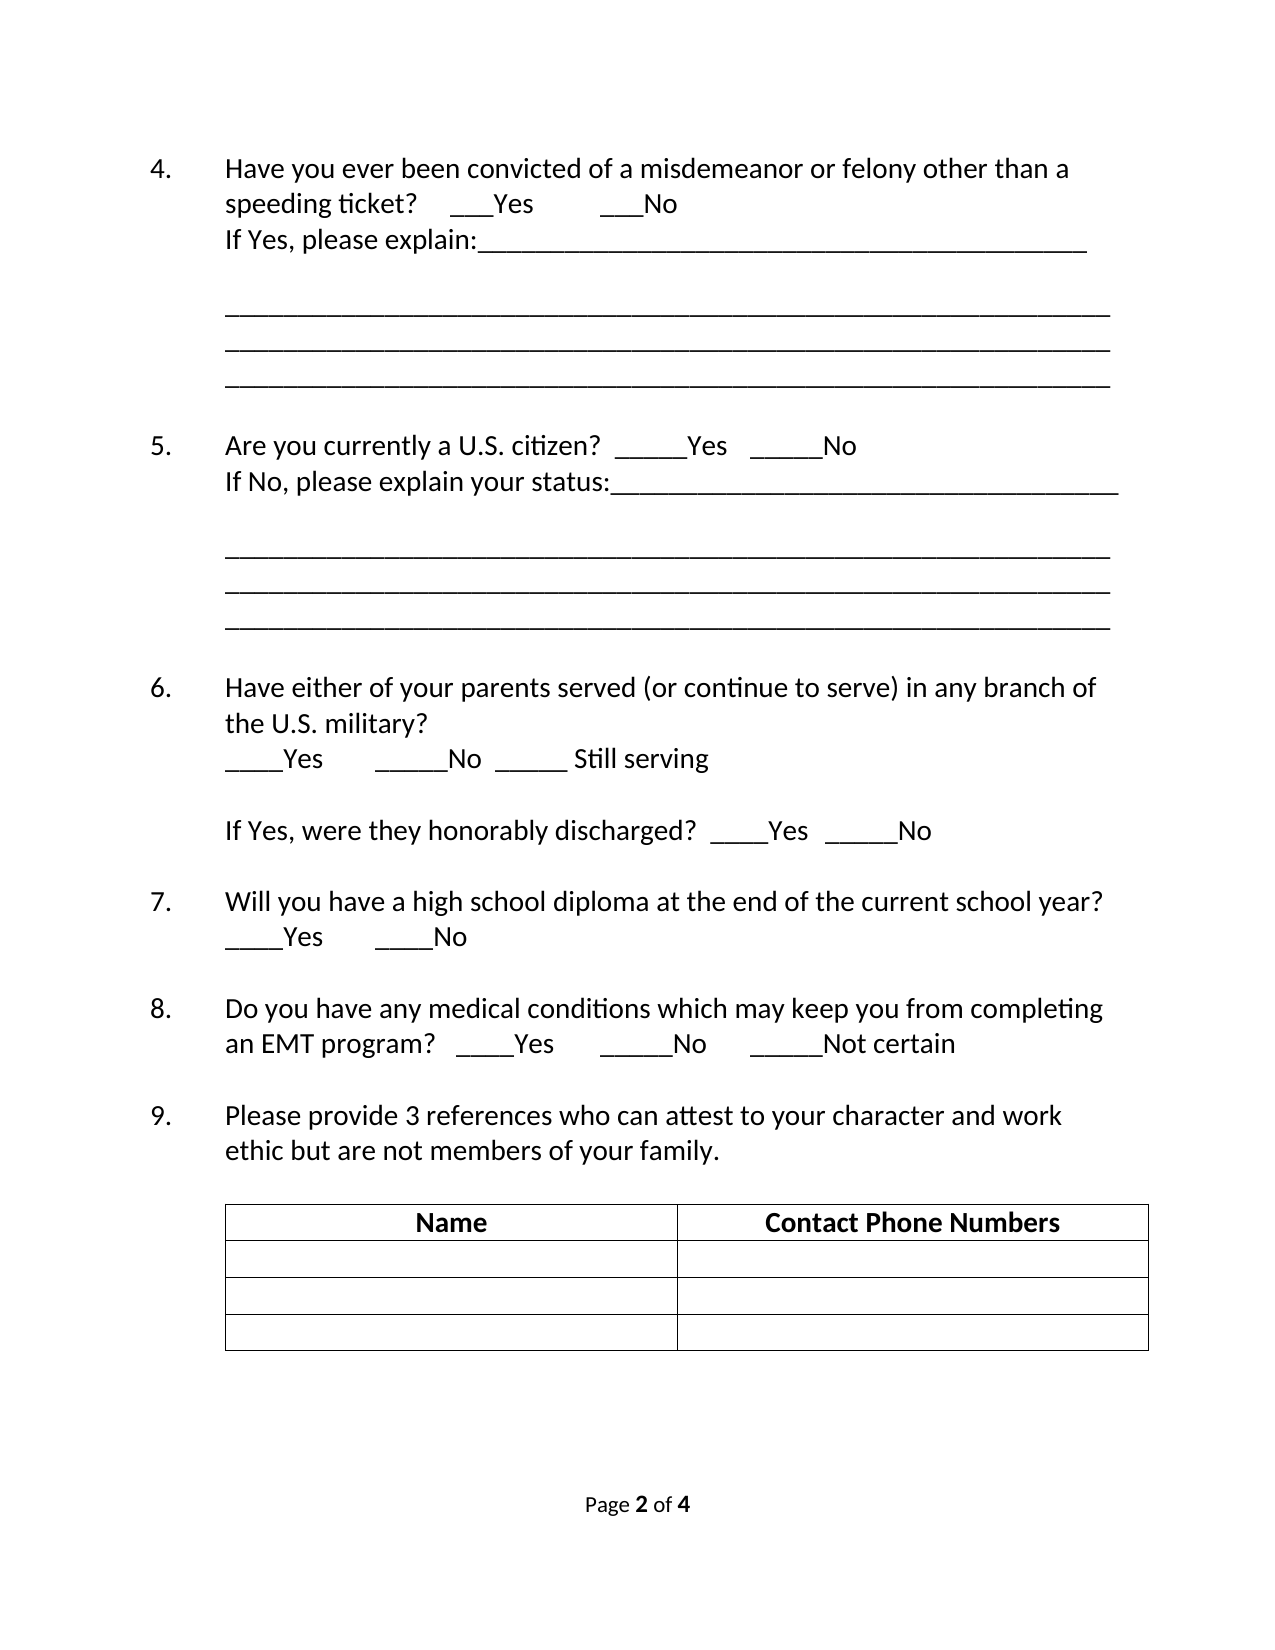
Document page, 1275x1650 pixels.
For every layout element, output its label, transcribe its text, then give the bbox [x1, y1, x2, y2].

text 6. Have either of your parents served (or continue to serve) in any branch of the U.S. military? [150, 669, 1125, 740]
text 8. Do you have any medical conditions which may keep you from completing an EMT program? ____Yes _____No _____Not certain [150, 990, 1125, 1061]
text _______________________________________________________________________________________________________________________________________________________________________________________ [150, 499, 1125, 633]
text 9. Please provide 3 references who can attest to your character and work ethic but are not members of your family. [150, 1097, 1125, 1168]
table_cell [226, 1278, 677, 1313]
text 7. Will you have a high school diploma at the end of the current school year? ____Yes ____No [150, 883, 1125, 954]
table_cell [226, 1241, 677, 1277]
text 4. Have you ever been convicted of a misdemeanor or felony other than a speeding ticket? ___Yes ___No [150, 150, 1125, 221]
table_cell [678, 1241, 1148, 1277]
text 5. Are you currently a U.S. citizen? _____Yes _____No [150, 427, 1125, 463]
text If Yes, please explain:__________________________________________ [150, 221, 1125, 257]
table_cell [678, 1278, 1148, 1313]
table_header Name [226, 1205, 677, 1240]
table_header Contact Phone Numbers [678, 1205, 1148, 1240]
table_cell [678, 1315, 1148, 1350]
table_cell [226, 1315, 677, 1350]
text ____Yes _____No _____ Still serving [225, 740, 1125, 776]
text If No, please explain your status:___________________________________ [150, 463, 1125, 499]
text _______________________________________________________________________________________________________________________________________________________________________________________ [150, 257, 1125, 392]
text If Yes, were they honorably discharged? ____Yes _____No [150, 812, 1125, 847]
